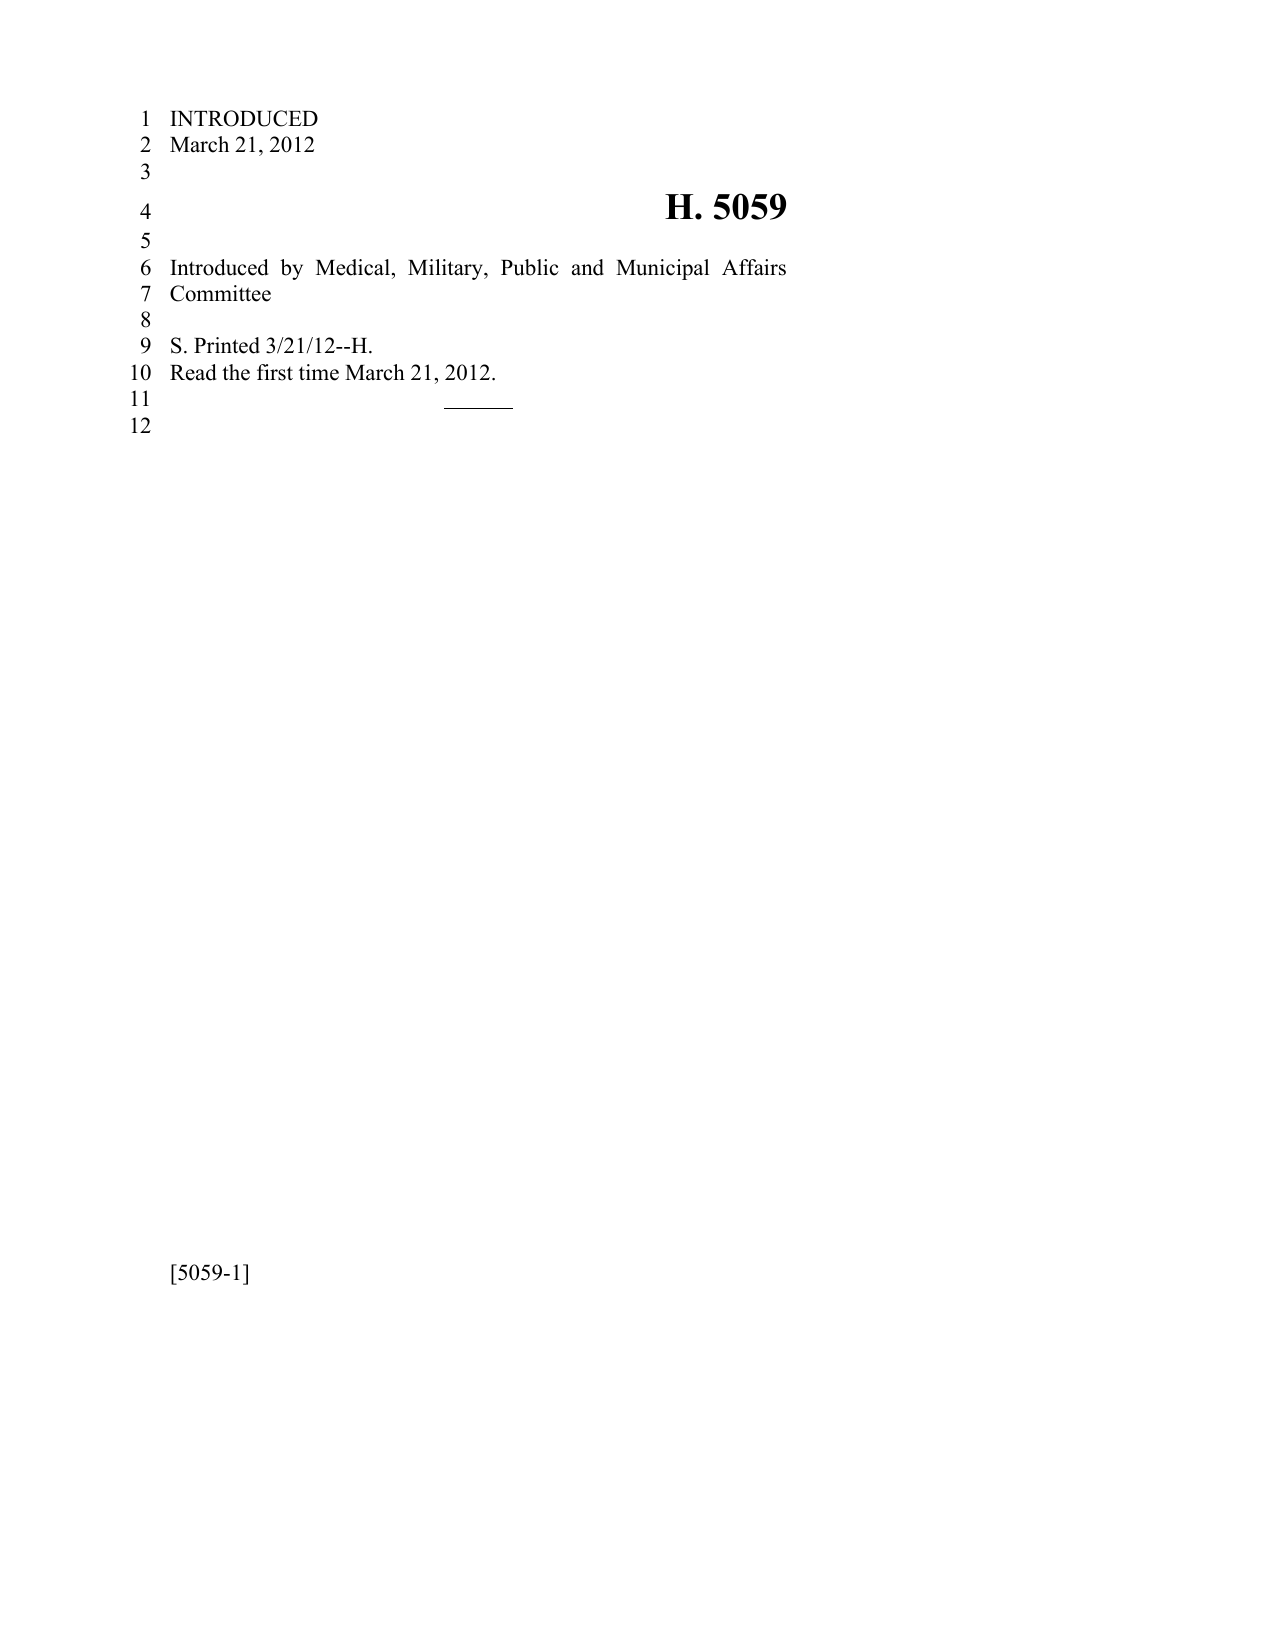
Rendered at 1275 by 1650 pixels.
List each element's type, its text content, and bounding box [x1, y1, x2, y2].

text Introduced by Medical, Military, Public and Municipal Affairs Committee [169, 253, 787, 306]
text March 21, 2012 [169, 131, 787, 158]
text H. 5059 [169, 184, 787, 227]
text INTRODUCED [169, 105, 787, 131]
text Read the first time March 21, 2012. [169, 359, 787, 385]
text S. Printed 3/21/12--H. [169, 333, 787, 359]
